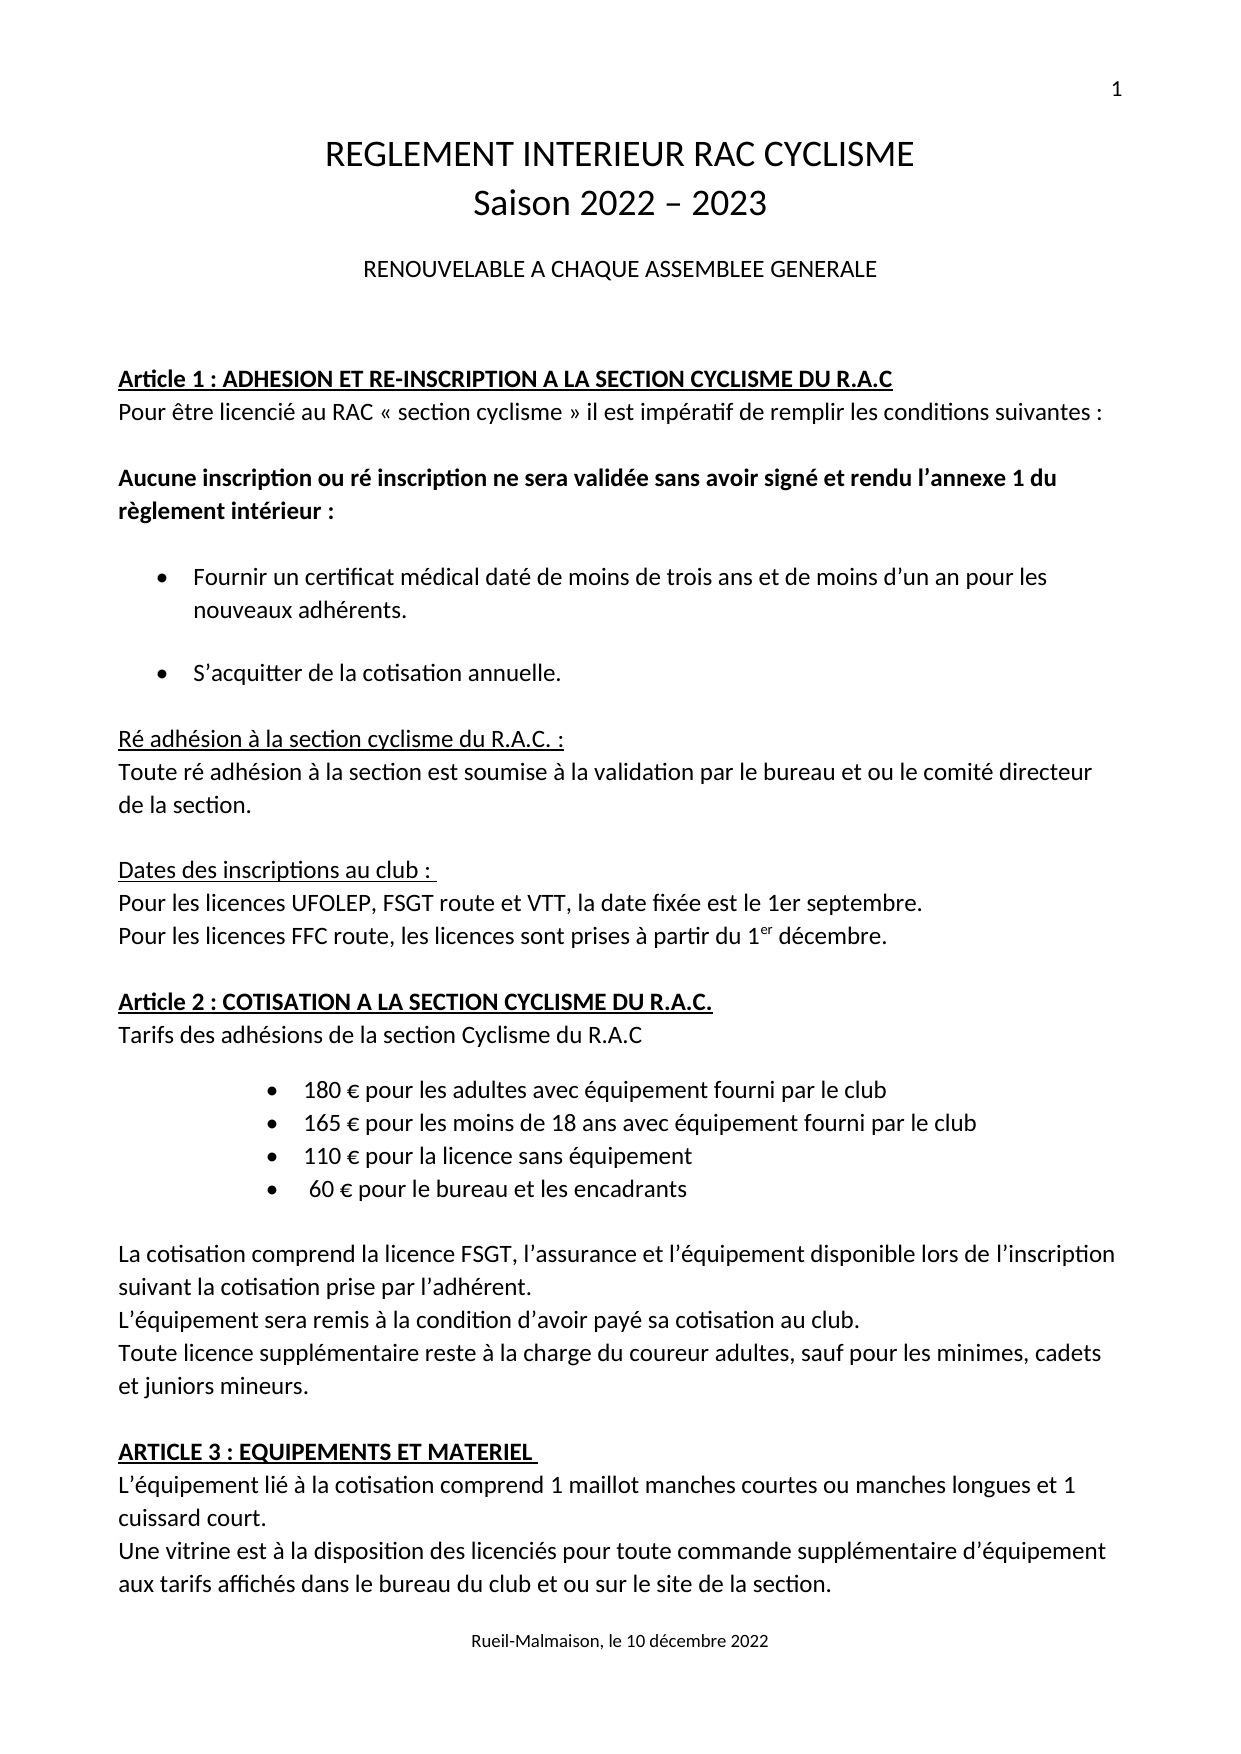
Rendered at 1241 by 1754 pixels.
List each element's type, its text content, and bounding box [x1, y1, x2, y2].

list 110 € pour la licence sans équipement [266, 1140, 1122, 1170]
list S’acquitter de la cotisation annuelle. [156, 657, 1122, 688]
text Une vitrine est à la disposition des licenciés pour toute commande supplémentaire d’équipement aux tarifs affichés dans le bureau du club et ou sur le site de la section. [118, 1535, 1122, 1598]
text Pour être licencié au RAC « section cyclisme » il est impératif de remplir les conditions suivantes : [118, 396, 1122, 427]
text REGLEMENT INTERIEUR RAC CYCLISME [118, 130, 1122, 176]
list 165 € pour les moins de 18 ans avec équipement fourni par le club [266, 1107, 1122, 1137]
text La cotisation comprend la licence FSGT, l’assurance et l’équipement disponible lors de l’inscription suivant la cotisation prise par l’adhérent. [118, 1239, 1122, 1302]
text L’équipement sera remis à la condition d’avoir payé sa cotisation au club. [118, 1304, 1122, 1335]
text Toute ré adhésion à la section est soumise à la validation par le bureau et ou le comité directeur de la section. [118, 756, 1122, 819]
text Tarifs des adhésions de la section Cyclisme du R.A.C [118, 1019, 1122, 1050]
text Pour les licences UFOLEP, FSGT route et VTT, la date fixée est le 1er septembre. [118, 888, 1122, 918]
text RENOUVELABLE A CHAQUE ASSEMBLEE GENERALE [118, 253, 1122, 284]
list 60 € pour le bureau et les encadrants [266, 1173, 1122, 1203]
text Article 2 : COTISATION A LA SECTION CYCLISME DU R.A.C. [118, 986, 1122, 1017]
list Fournir un certificat médical daté de moins de trois ans et de moins d’un an pour les nouveaux adhérents. [156, 561, 1122, 624]
text Aucune inscription ou ré inscription ne sera validée sans avoir signé et rendu l’annexe 1 du règlement intérieur : [118, 462, 1122, 526]
text L’équipement lié à la cotisation comprend 1 maillot manches courtes ou manches longues et 1 cuissard court. [118, 1469, 1122, 1532]
text ARTICLE 3 : EQUIPEMENTS ET MATERIEL [118, 1436, 1122, 1467]
list 180 € pour les adultes avec équipement fourni par le club [266, 1074, 1122, 1104]
text Saison 2022 – 2023 [118, 179, 1122, 225]
text Ré adhésion à la section cyclisme du R.A.C. : [118, 723, 1122, 753]
text Article 1 : ADHESION ET RE-INSCRIPTION A LA SECTION CYCLISME DU R.A.C [118, 363, 1122, 394]
text Dates des inscriptions au club : [118, 855, 1122, 885]
text Pour les licences FFC route, les licences sont prises à partir du 1er décembre. [118, 921, 1122, 951]
text Toute licence supplémentaire reste à la charge du coureur adultes, sauf pour les minimes, cadets et juniors mineurs. [118, 1337, 1122, 1401]
